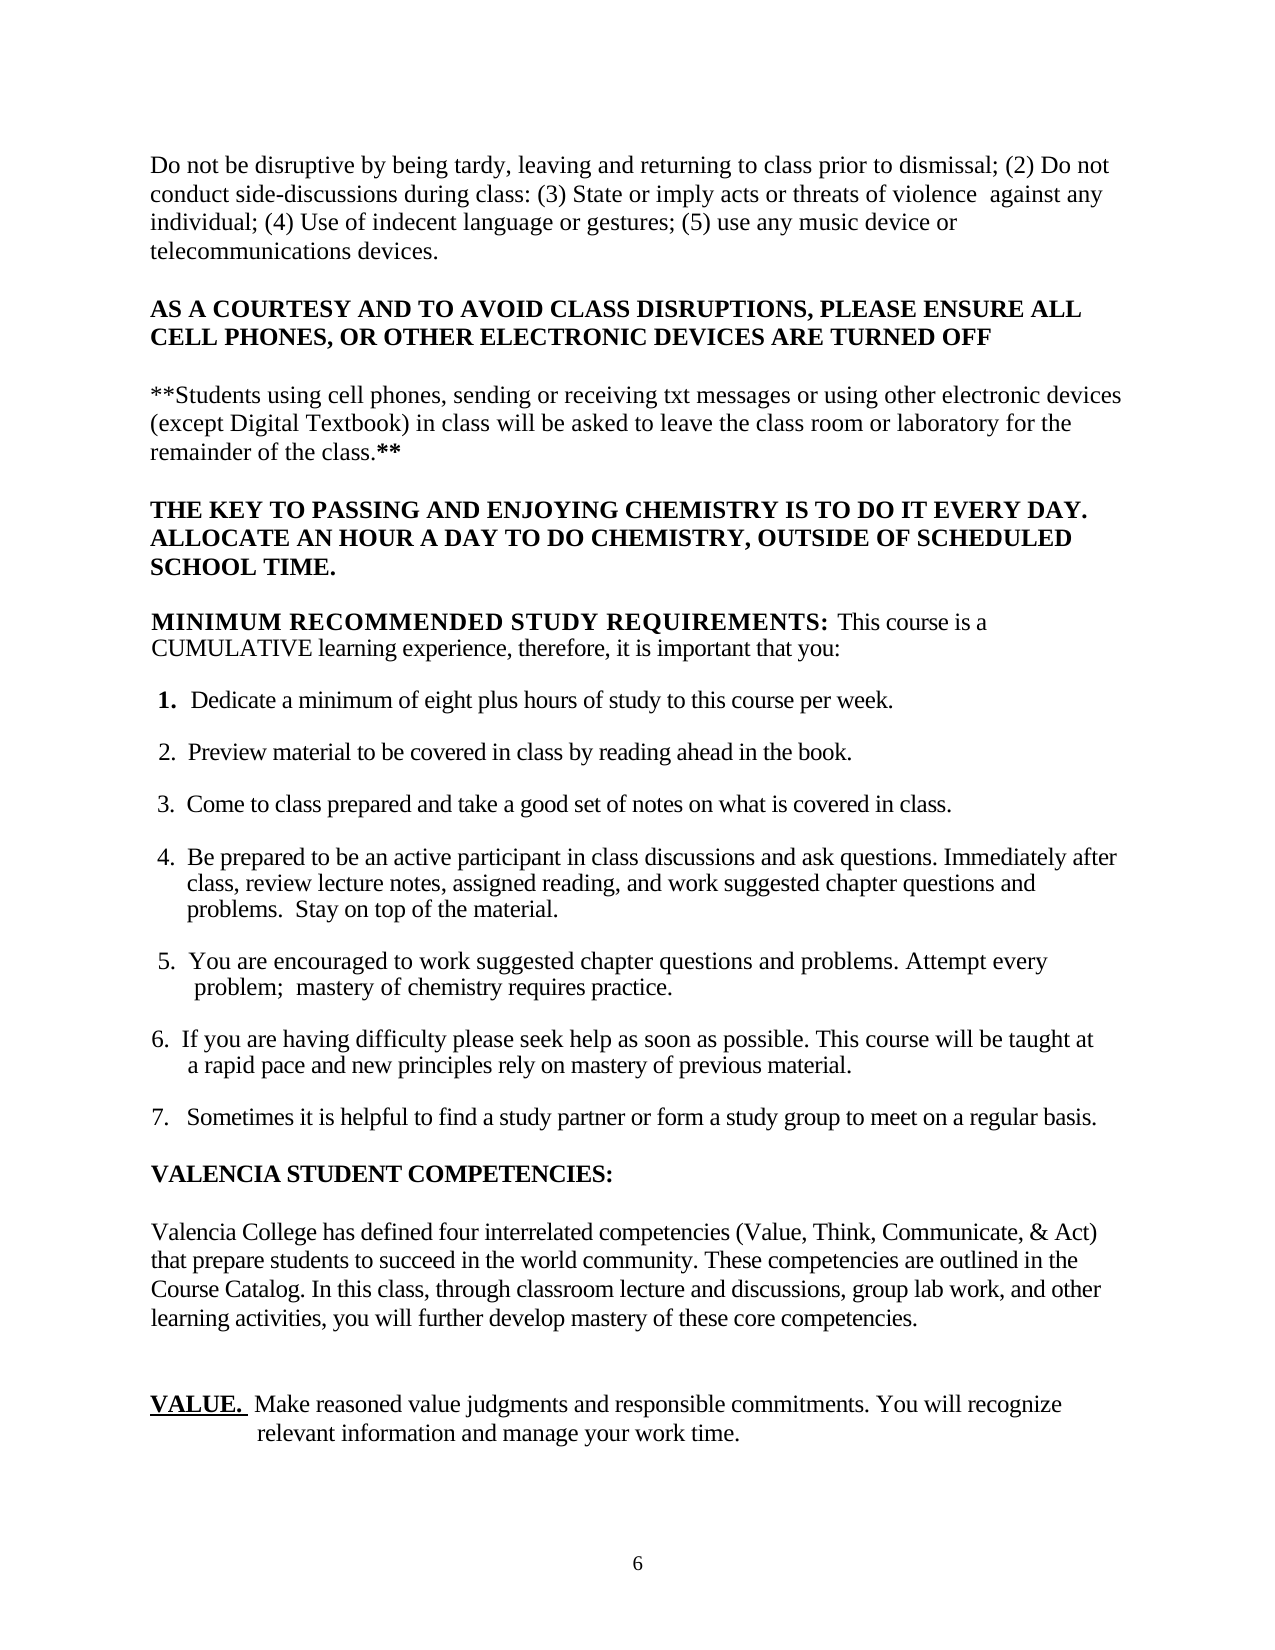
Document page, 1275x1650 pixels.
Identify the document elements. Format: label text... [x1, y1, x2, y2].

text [150, 150, 1125, 265]
text THE KEY TO PASSING AND ENJOYING CHEMISTRY IS TO DO IT EVERY DAY. ALLOCATE AN HOUR A DAY TO DO CHEMISTRY, OUTSIDE OF SCHEDULED SCHOOL TIME. [150, 495, 1125, 581]
text **Students using cell phones, sending or receiving txt messages or using other electronic devices (except Digital Textbook) in class will be asked to leave the class room or laboratory for the remainder of the class.** [150, 380, 1125, 466]
text 3. Come to class prepared and take a good set of notes on what is covered in class. [151, 792, 1125, 818]
text 6. If you are having difficulty please seek help as soon as possible. This course will be taught at [151, 1026, 1125, 1052]
text VALENCIA STUDENT COMPETENCIES: [151, 1159, 1125, 1188]
text problems. Stay on top of the material. [151, 896, 1125, 922]
text Valencia College has defined four interrelated competencies (Value, Think, Communicate, & Act) that prepare students to succeed in the world community. These competencies are outlined in the Course Catalog. In this class, through classroom lecture and discussions, group lab work, and other learning activities, you will further develop mastery of these core competencies. [151, 1217, 1125, 1332]
text 4. Be prepared to be an active participant in class discussions and ask questions. Immediately after [151, 844, 1125, 870]
text class, review lecture notes, assigned reading, and work suggested chapter questions and [151, 870, 1125, 896]
text problem; mastery of chemistry requires practice. [151, 974, 1125, 1000]
text VALUE. Make reasoned value judgments and responsible commitments. You will recognize [150, 1389, 1125, 1418]
text AS A COURTESY AND TO AVOID CLASS DISRUPTIONS, PLEASE ENSURE ALL CELL PHONES, OR OTHER ELECTRONIC DEVICES ARE TURNED OFF [150, 294, 1125, 351]
text MINIMUM RECOMMENDED STUDY REQUIREMENTS: This course is a CUMULATIVE learning experience, therefore, it is important that you: [151, 610, 1125, 662]
text a rapid pace and new principles rely on mastery of previous material. [151, 1052, 1125, 1078]
text 2. Preview material to be covered in class by reading ahead in the book. [151, 740, 1125, 766]
text relevant information and manage your work time. [150, 1418, 1125, 1447]
text 7. Sometimes it is helpful to find a study partner or form a study group to meet on a regular basis. [151, 1104, 1125, 1131]
text 5. You are encouraged to work suggested chapter questions and problems. Attempt every [151, 948, 1125, 974]
text 1. Dedicate a minimum of eight plus hours of study to this course per week. [151, 688, 1125, 714]
